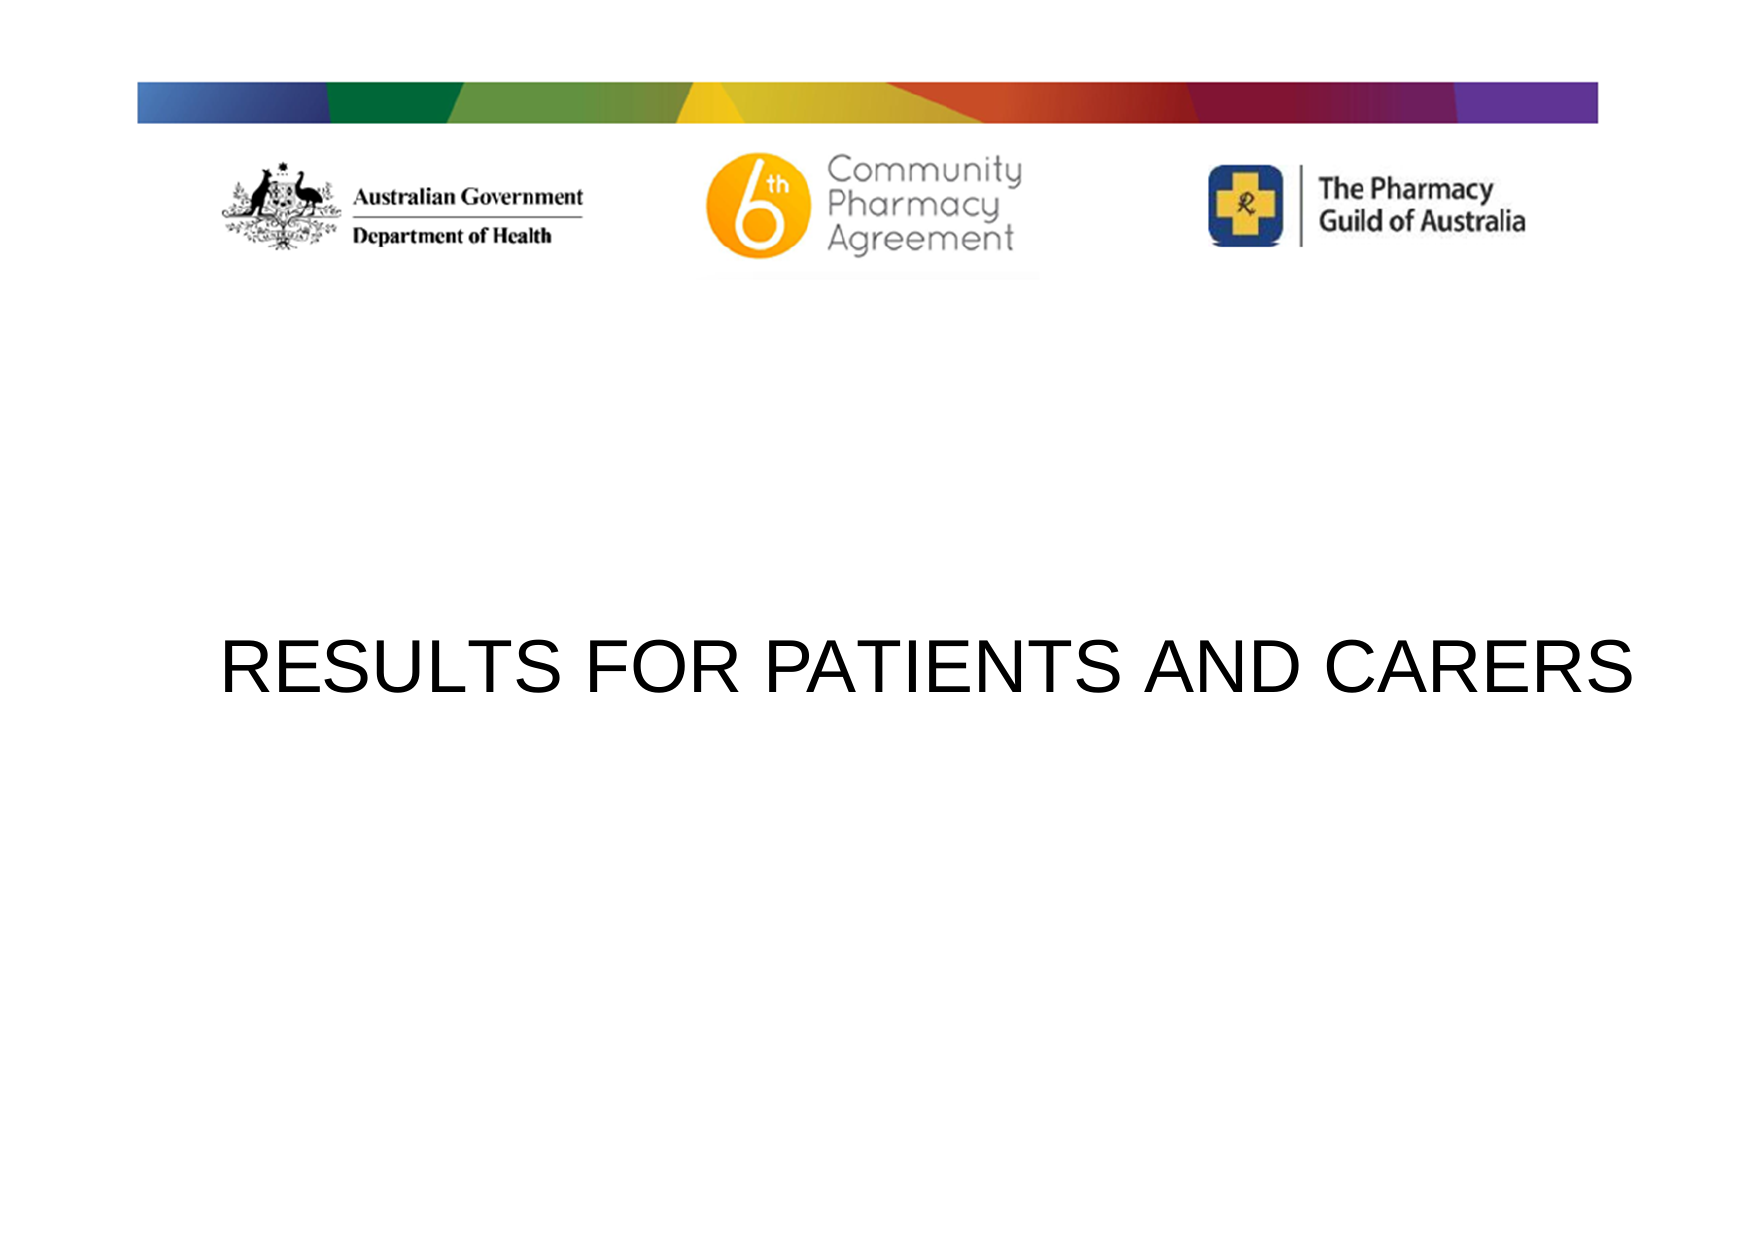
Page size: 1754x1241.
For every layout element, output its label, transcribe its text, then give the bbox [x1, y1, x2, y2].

subtitle RESULTS FOR PATIENTS AND CARERS [216, 622, 1639, 708]
picture [114, 57, 1640, 285]
